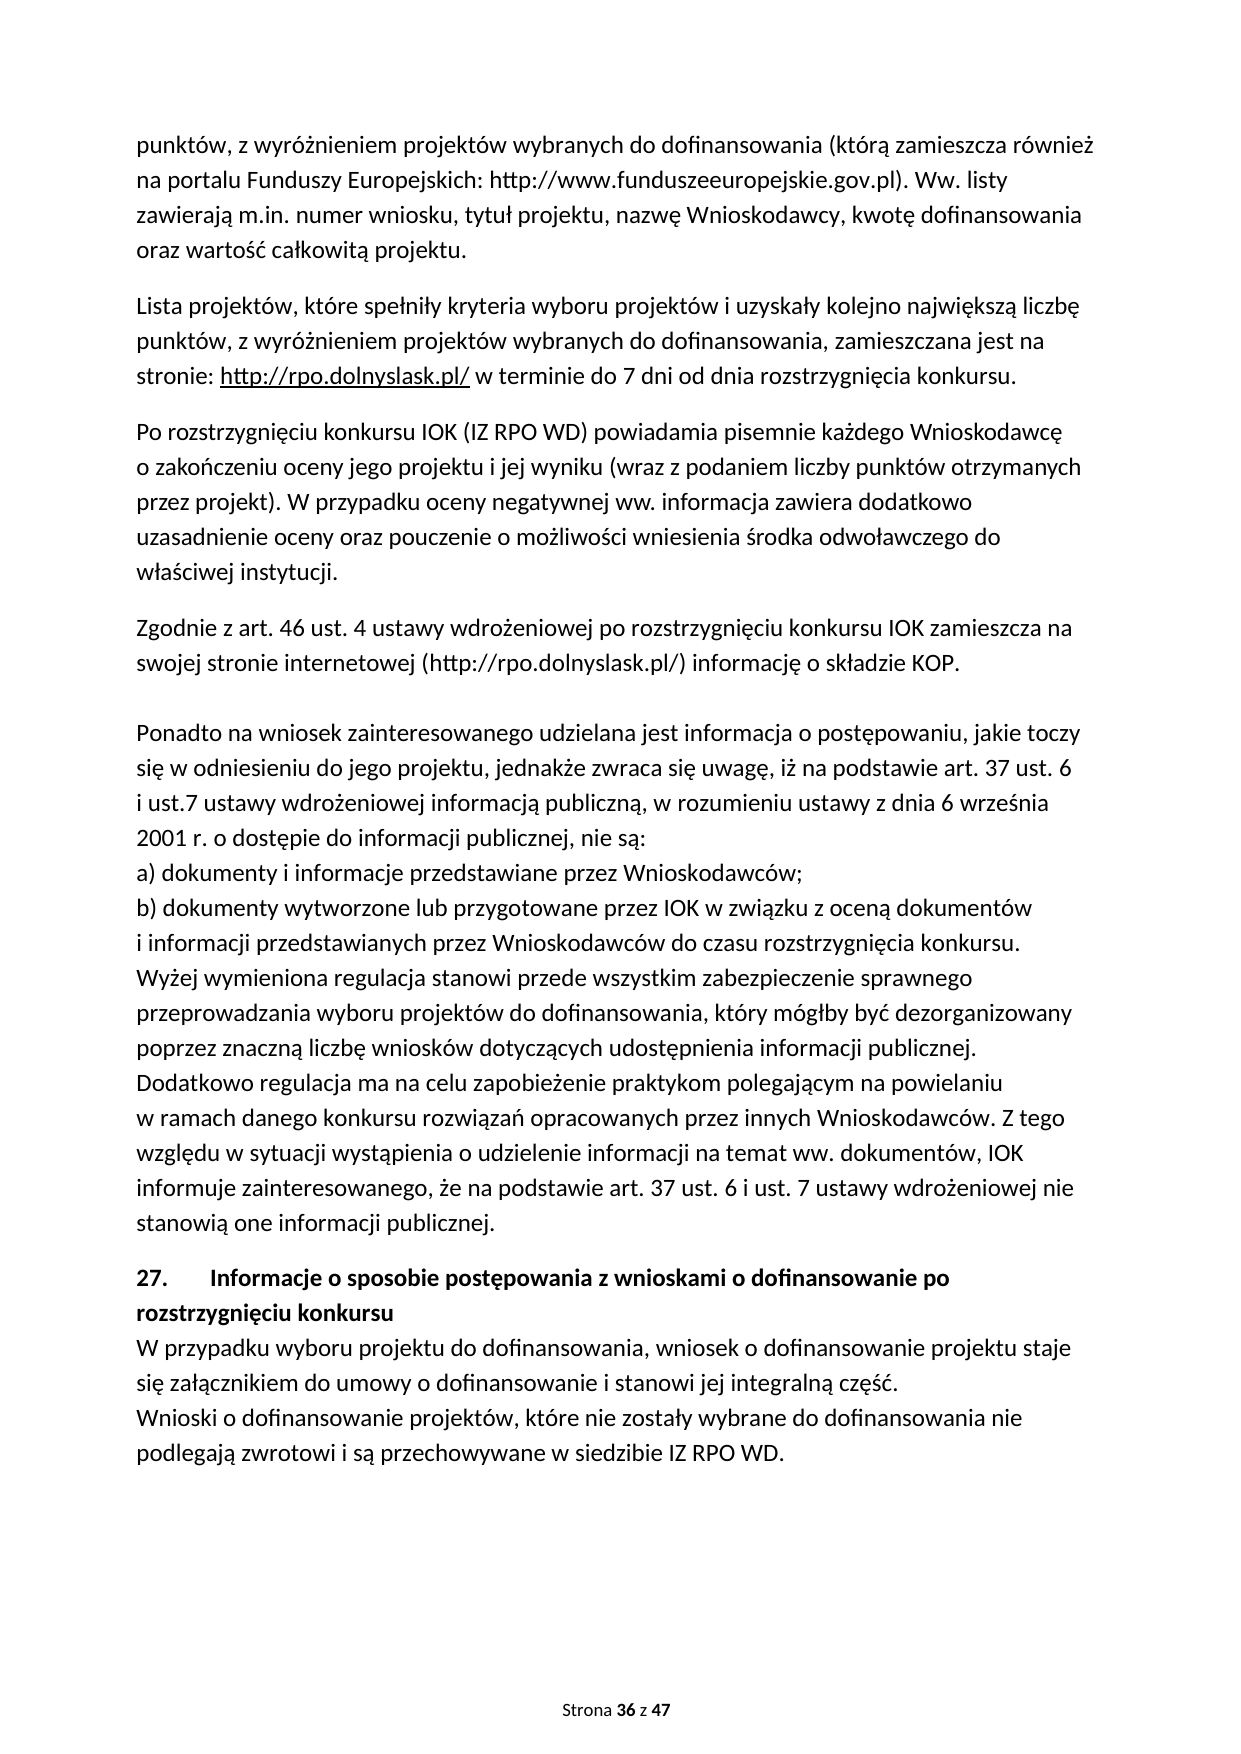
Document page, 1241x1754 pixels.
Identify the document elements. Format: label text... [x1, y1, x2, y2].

subtitle Informacje o sposobie postępowania z wnioskami o dofinansowanie po rozstrzygnięciu konkursu [136, 1263, 1098, 1328]
text b) dokumenty wytworzone lub przygotowane przez IOK w związku z oceną dokumentów i informacji przedstawianych przez Wnioskodawców do czasu rozstrzygnięcia konkursu. [136, 892, 1098, 957]
text Zgodnie z art. 46 ust. 4 ustawy wdrożeniowej po rozstrzygnięciu konkursu IOK zamieszcza na swojej stronie internetowej (http://rpo.dolnyslask.pl/) informację o składzie KOP. [136, 612, 1098, 677]
text a) dokumenty i informacje przedstawiane przez Wnioskodawców; [136, 857, 1098, 887]
text Ponadto na wniosek zainteresowanego udzielana jest informacja o postępowaniu, jakie toczy się w odniesieniu do jego projektu, jednakże zwraca się uwagę, iż na podstawie art. 37 ust. 6 i ust.7 ustawy wdrożeniowej informacją publiczną, w rozumieniu ustawy z dnia 6 września 2001 r. o dostępie do informacji publicznej, nie są: [136, 717, 1098, 852]
text Po rozstrzygnięciu konkursu IOK (IZ RPO WD) powiadamia pisemnie każdego Wnioskodawcę o zakończeniu oceny jego projektu i jej wyniku (wraz z podaniem liczby punktów otrzymanych przez projekt). W przypadku oceny negatywnej ww. informacja zawiera dodatkowo uzasadnienie oceny oraz pouczenie o możliwości wniesienia środka odwoławczego do właściwej instytucji. [136, 416, 1098, 586]
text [136, 129, 1098, 265]
text Wnioski o dofinansowanie projektów, które nie zostały wybrane do dofinansowania nie podlegają zwrotowi i są przechowywane w siedzibie IZ RPO WD. [136, 1403, 1098, 1468]
text W przypadku wyboru projektu do dofinansowania, wniosek o dofinansowanie projektu staje się załącznikiem do umowy o dofinansowanie i stanowi jej integralną część. [136, 1333, 1098, 1398]
text Lista projektów, które spełniły kryteria wyboru projektów i uzyskały kolejno największą liczbę punktów, z wyróżnieniem projektów wybranych do dofinansowania, zamieszczana jest na stronie: http://rpo.dolnyslask.pl/ w terminie do 7 dni od dnia rozstrzygnięcia konkursu. [136, 290, 1098, 391]
text Wyżej wymieniona regulacja stanowi przede wszystkim zabezpieczenie sprawnego przeprowadzania wyboru projektów do dofinansowania, który mógłby być dezorganizowany poprzez znaczną liczbę wniosków dotyczących udostępnienia informacji publicznej. Dodatkowo regulacja ma na celu zapobieżenie praktykom polegającym na powielaniu w ramach danego konkursu rozwiązań opracowanych przez innych Wnioskodawców. Z tego względu w sytuacji wystąpienia o udzielenie informacji na temat ww. dokumentów, IOK informuje zainteresowanego, że na podstawie art. 37 ust. 6 i ust. 7 ustawy wdrożeniowej nie stanowią one informacji publicznej. [136, 962, 1098, 1237]
